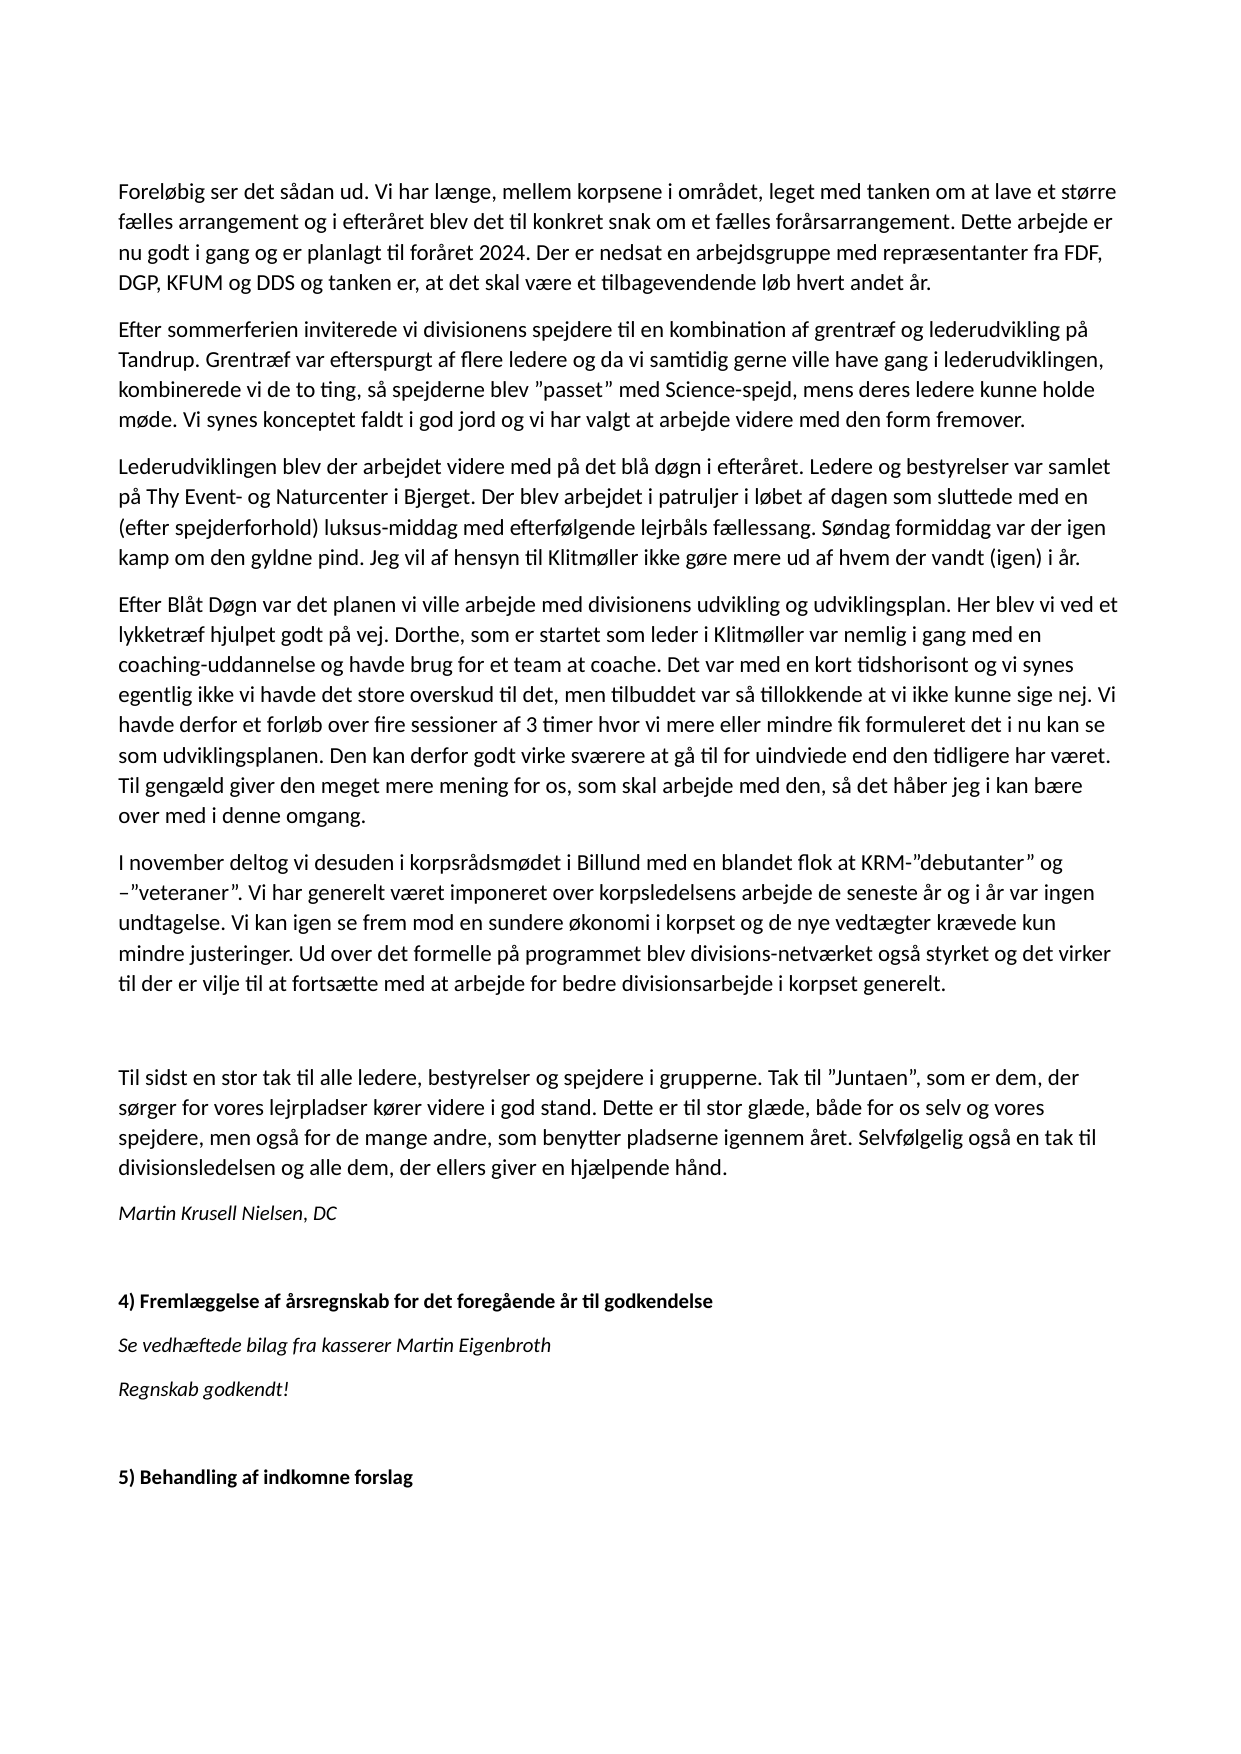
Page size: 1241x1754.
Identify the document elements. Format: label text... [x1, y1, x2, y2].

text Efter sommerferien inviterede vi divisionens spejdere til en kombination af grentræf og lederudvikling på Tandrup. Grentræf var efterspurgt af flere ledere og da vi samtidig gerne ville have gang i lederudviklingen, kombinerede vi de to ting, så spejderne blev ”passet” med Science-spejd, mens deres ledere kunne holde møde. Vi synes konceptet faldt i god jord og vi har valgt at arbejde videre med den form fremover. [118, 315, 1122, 433]
text Regnskab godkendt! [118, 1376, 1122, 1402]
text Efter Blåt Døgn var det planen vi ville arbejde med divisionens udvikling og udviklingsplan. Her blev vi ved et lykketræf hjulpet godt på vej. Dorthe, som er startet som leder i Klitmøller var nemlig i gang med en coaching-uddannelse og havde brug for et team at coache. Det var med en kort tidshorisont og vi synes egentlig ikke vi havde det store overskud til det, men tilbuddet var så tillokkende at vi ikke kunne sige nej. Vi havde derfor et forløb over fire sessioner af 3 timer hvor vi mere eller mindre fik formuleret det i nu kan se som udviklingsplanen. Den kan derfor godt virke sværere at gå til for uindviede end den tidligere har været. Til gengæld giver den meget mere mening for os, som skal arbejde med den, så det håber jeg i kan bære over med i denne omgang. [118, 590, 1122, 829]
text 5) Behandling af indkomne forslag [118, 1464, 1122, 1490]
text I november deltog vi desuden i korpsrådsmødet i Billund med en blandet flok at KRM-”debutanter” og –”veteraner”. Vi har generelt været imponeret over korpsledelsens arbejde de seneste år og i år var ingen undtagelse. Vi kan igen se frem mod en sundere økonomi i korpset og de nye vedtægter krævede kun mindre justeringer. Ud over det formelle på programmet blev divisions-netværket også styrket og det virker til der er vilje til at fortsætte med at arbejde for bedre divisionsarbejde i korpset generelt. [118, 848, 1122, 997]
text Til sidst en stor tak til alle ledere, bestyrelser og spejdere i grupperne. Tak til ”Juntaen”, som er dem, der sørger for vores lejrpladser kører videre i god stand. Dette er til stor glæde, både for os selv og vores spejdere, men også for de mange andre, som benytter pladserne igennem året. Selvfølgelig også en tak til divisionsledelsen og alle dem, der ellers giver en hjælpende hånd. [118, 1063, 1122, 1181]
text Se vedhæftede bilag fra kasserer Martin Eigenbroth [118, 1332, 1122, 1358]
text Martin Krusell Nielsen, DC [118, 1200, 1122, 1226]
text Foreløbig ser det sådan ud. Vi har længe, mellem korpsene i området, leget med tanken om at lave et større fælles arrangement og i efteråret blev det til konkret snak om et fælles forårsarrangement. Dette arbejde er nu godt i gang og er planlagt til foråret 2024. Der er nedsat en arbejdsgruppe med repræsentanter fra FDF, DGP, KFUM og DDS og tanken er, at det skal være et tilbagevendende løb hvert andet år. [118, 177, 1122, 296]
text 4) Fremlæggelse af årsregnskab for det foregående år til godkendelse [118, 1288, 1122, 1314]
text Lederudviklingen blev der arbejdet videre med på det blå døgn i efteråret. Ledere og bestyrelser var samlet på Thy Event- og Naturcenter i Bjerget. Der blev arbejdet i patruljer i løbet af dagen som sluttede med en (efter spejderforhold) luksus-middag med efterfølgende lejrbåls fællessang. Søndag formiddag var der igen kamp om den gyldne pind. Jeg vil af hensyn til Klitmøller ikke gøre mere ud af hvem der vandt (igen) i år. [118, 452, 1122, 571]
